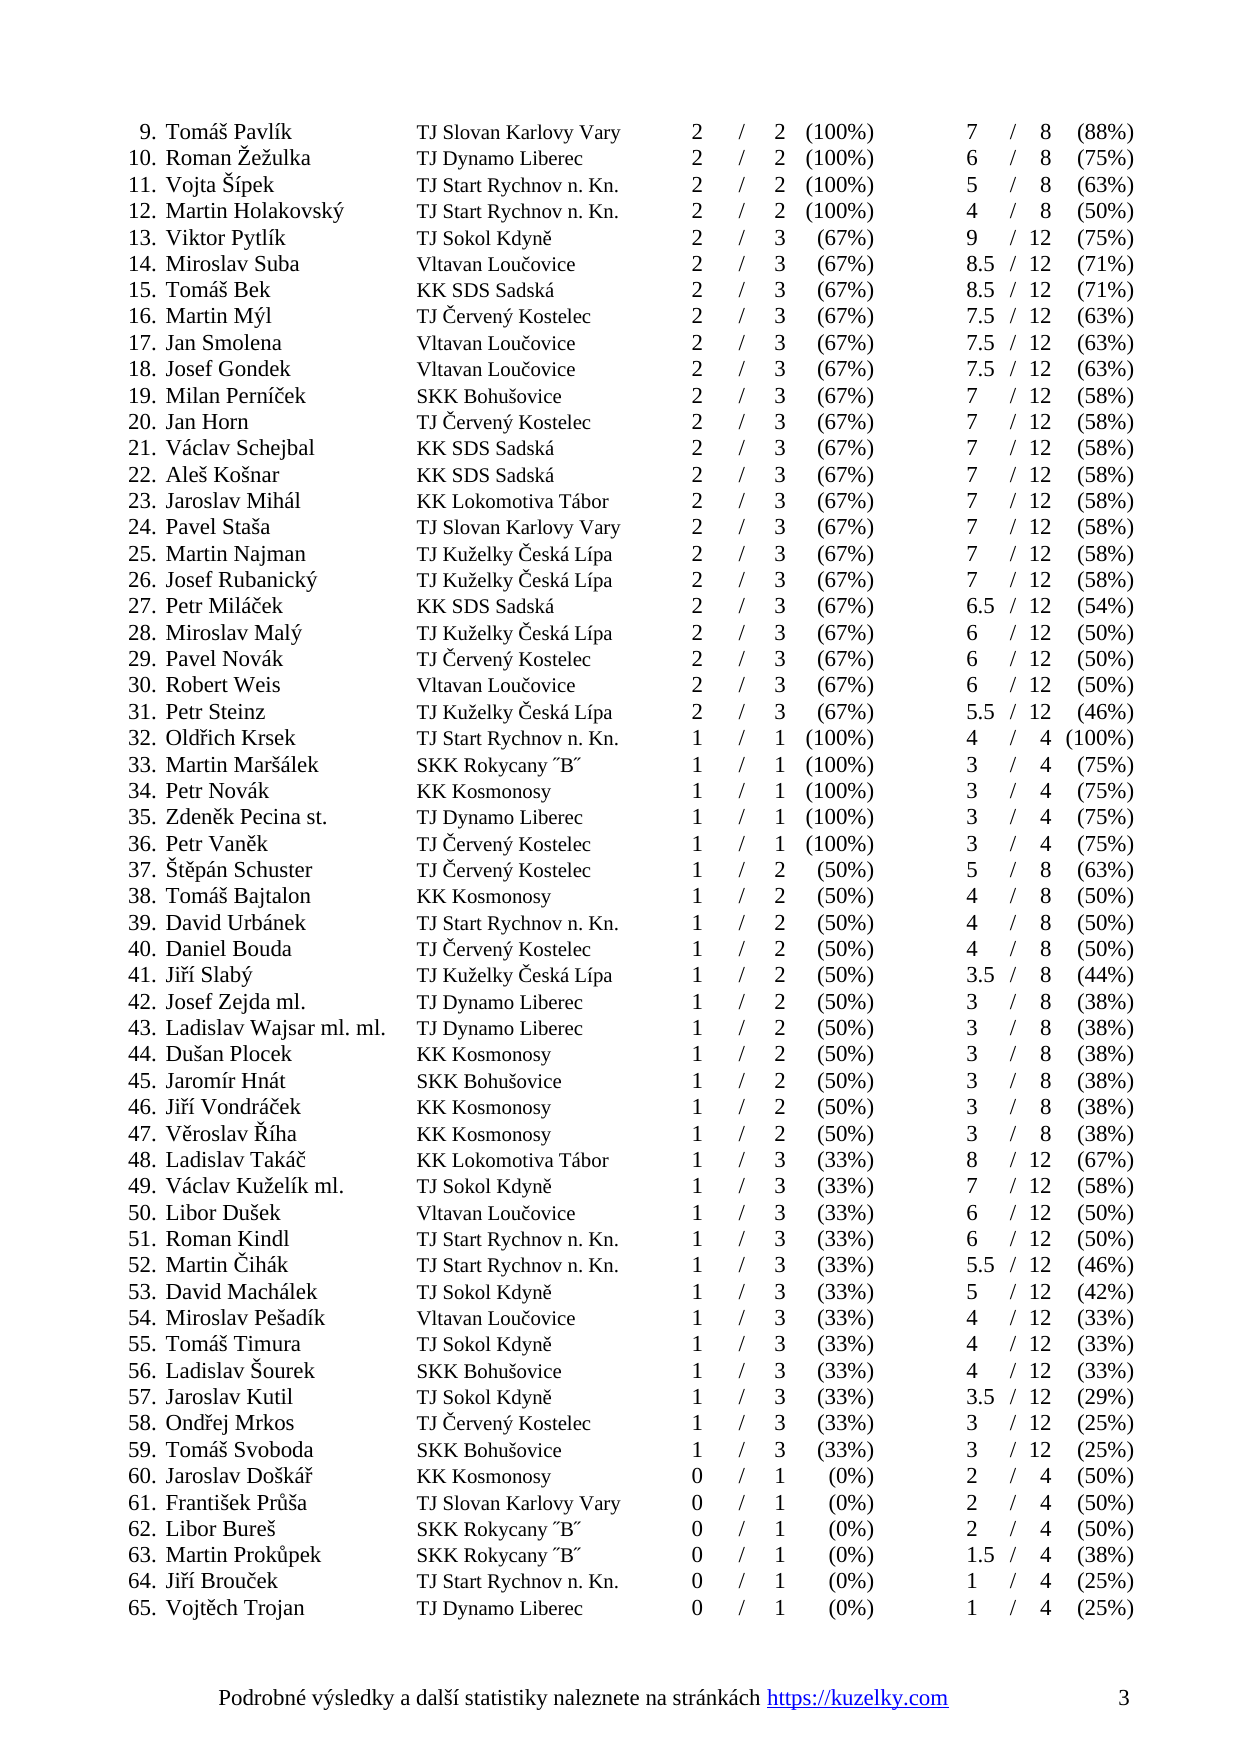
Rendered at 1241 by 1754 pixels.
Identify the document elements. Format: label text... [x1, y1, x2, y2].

text 63. Martin Prokůpek SKK Rokycany ˝B˝ 0 / 1 (0%) 1.5 / 4 (38%) [106, 1541, 1134, 1568]
text 12. Martin Holakovský TJ Start Rychnov n. Kn. 2 / 2 (100%) 4 / 8 (50%) [106, 197, 1134, 223]
text 26. Josef Rubanický TJ Kuželky Česká Lípa 2 / 3 (67%) 7 / 12 (58%) [106, 566, 1134, 592]
text 25. Martin Najman TJ Kuželky Česká Lípa 2 / 3 (67%) 7 / 12 (58%) [106, 540, 1134, 566]
text 60. Jaroslav Doškář KK Kosmonosy 0 / 1 (0%) 2 / 4 (50%) [106, 1462, 1134, 1488]
text 17. Jan Smolena Vltavan Loučovice 2 / 3 (67%) 7.5 / 12 (63%) [106, 329, 1134, 355]
text 41. Jiří Slabý TJ Kuželky Česká Lípa 1 / 2 (50%) 3.5 / 8 (44%) [106, 961, 1134, 988]
text 52. Martin Čihák TJ Start Rychnov n. Kn. 1 / 3 (33%) 5.5 / 12 (46%) [106, 1251, 1134, 1278]
text 24. Pavel Staša TJ Slovan Karlovy Vary 2 / 3 (67%) 7 / 12 (58%) [106, 513, 1134, 540]
text 30. Robert Weis Vltavan Loučovice 2 / 3 (67%) 6 / 12 (50%) [106, 672, 1134, 698]
text 33. Martin Maršálek SKK Rokycany ˝B˝ 1 / 1 (100%) 3 / 4 (75%) [106, 751, 1134, 777]
text 40. Daniel Bouda TJ Červený Kostelec 1 / 2 (50%) 4 / 8 (50%) [106, 935, 1134, 961]
text 11. Vojta Šípek TJ Start Rychnov n. Kn. 2 / 2 (100%) 5 / 8 (63%) [106, 171, 1134, 197]
text 46. Jiří Vondráček KK Kosmonosy 1 / 2 (50%) 3 / 8 (38%) [106, 1093, 1134, 1119]
text 27. Petr Miláček KK SDS Sadská 2 / 3 (67%) 6.5 / 12 (54%) [106, 592, 1134, 619]
text 44. Dušan Plocek KK Kosmonosy 1 / 2 (50%) 3 / 8 (38%) [106, 1041, 1134, 1067]
text 48. Ladislav Takáč KK Lokomotiva Tábor 1 / 3 (33%) 8 / 12 (67%) [106, 1146, 1134, 1172]
text 23. Jaroslav Mihál KK Lokomotiva Tábor 2 / 3 (67%) 7 / 12 (58%) [106, 487, 1134, 513]
text 53. David Machálek TJ Sokol Kdyně 1 / 3 (33%) 5 / 12 (42%) [106, 1278, 1134, 1304]
text 64. Jiří Brouček TJ Start Rychnov n. Kn. 0 / 1 (0%) 1 / 4 (25%) [106, 1568, 1134, 1594]
text 14. Miroslav Suba Vltavan Loučovice 2 / 3 (67%) 8.5 / 12 (71%) [106, 250, 1134, 276]
text 45. Jaromír Hnát SKK Bohušovice 1 / 2 (50%) 3 / 8 (38%) [106, 1067, 1134, 1093]
text 21. Václav Schejbal KK SDS Sadská 2 / 3 (67%) 7 / 12 (58%) [106, 434, 1134, 461]
text 22. Aleš Košnar KK SDS Sadská 2 / 3 (67%) 7 / 12 (58%) [106, 461, 1134, 487]
text 39. David Urbánek TJ Start Rychnov n. Kn. 1 / 2 (50%) 4 / 8 (50%) [106, 909, 1134, 935]
text 13. Viktor Pytlík TJ Sokol Kdyně 2 / 3 (67%) 9 / 12 (75%) [106, 223, 1134, 250]
text 15. Tomáš Bek KK SDS Sadská 2 / 3 (67%) 8.5 / 12 (71%) [106, 276, 1134, 303]
text 16. Martin Mýl TJ Červený Kostelec 2 / 3 (67%) 7.5 / 12 (63%) [106, 303, 1134, 329]
text 47. Věroslav Říha KK Kosmonosy 1 / 2 (50%) 3 / 8 (38%) [106, 1119, 1134, 1146]
text 35. Zdeněk Pecina st. TJ Dynamo Liberec 1 / 1 (100%) 3 / 4 (75%) [106, 803, 1134, 830]
text 51. Roman Kindl TJ Start Rychnov n. Kn. 1 / 3 (33%) 6 / 12 (50%) [106, 1225, 1134, 1251]
text 62. Libor Bureš SKK Rokycany ˝B˝ 0 / 1 (0%) 2 / 4 (50%) [106, 1515, 1134, 1541]
text 42. Josef Zejda ml. TJ Dynamo Liberec 1 / 2 (50%) 3 / 8 (38%) [106, 988, 1134, 1014]
text 28. Miroslav Malý TJ Kuželky Česká Lípa 2 / 3 (67%) 6 / 12 (50%) [106, 619, 1134, 645]
text 20. Jan Horn TJ Červený Kostelec 2 / 3 (67%) 7 / 12 (58%) [106, 408, 1134, 434]
text 59. Tomáš Svoboda SKK Bohušovice 1 / 3 (33%) 3 / 12 (25%) [106, 1436, 1134, 1462]
text 54. Miroslav Pešadík Vltavan Loučovice 1 / 3 (33%) 4 / 12 (33%) [106, 1304, 1134, 1330]
text 18. Josef Gondek Vltavan Loučovice 2 / 3 (67%) 7.5 / 12 (63%) [106, 355, 1134, 382]
text 29. Pavel Novák TJ Červený Kostelec 2 / 3 (67%) 6 / 12 (50%) [106, 645, 1134, 672]
text 56. Ladislav Šourek SKK Bohušovice 1 / 3 (33%) 4 / 12 (33%) [106, 1357, 1134, 1383]
text 43. Ladislav Wajsar ml. ml. TJ Dynamo Liberec 1 / 2 (50%) 3 / 8 (38%) [106, 1014, 1134, 1041]
text 36. Petr Vaněk TJ Červený Kostelec 1 / 1 (100%) 3 / 4 (75%) [106, 830, 1134, 856]
text 38. Tomáš Bajtalon KK Kosmonosy 1 / 2 (50%) 4 / 8 (50%) [106, 882, 1134, 909]
text 50. Libor Dušek Vltavan Loučovice 1 / 3 (33%) 6 / 12 (50%) [106, 1199, 1134, 1225]
text 55. Tomáš Timura TJ Sokol Kdyně 1 / 3 (33%) 4 / 12 (33%) [106, 1330, 1134, 1357]
text 49. Václav Kuželík ml. TJ Sokol Kdyně 1 / 3 (33%) 7 / 12 (58%) [106, 1172, 1134, 1199]
text 19. Milan Perníček SKK Bohušovice 2 / 3 (67%) 7 / 12 (58%) [106, 382, 1134, 408]
text 31. Petr Steinz TJ Kuželky Česká Lípa 2 / 3 (67%) 5.5 / 12 (46%) [106, 698, 1134, 724]
text 65. Vojtěch Trojan TJ Dynamo Liberec 0 / 1 (0%) 1 / 4 (25%) [106, 1594, 1134, 1620]
text 10. Roman Žežulka TJ Dynamo Liberec 2 / 2 (100%) 6 / 8 (75%) [106, 144, 1134, 171]
text 61. František Průša TJ Slovan Karlovy Vary 0 / 1 (0%) 2 / 4 (50%) [106, 1488, 1134, 1515]
text 9. Tomáš Pavlík TJ Slovan Karlovy Vary 2 / 2 (100%) 7 / 8 (88%) [106, 118, 1134, 144]
text 34. Petr Novák KK Kosmonosy 1 / 1 (100%) 3 / 4 (75%) [106, 777, 1134, 803]
text 32. Oldřich Krsek TJ Start Rychnov n. Kn. 1 / 1 (100%) 4 / 4 (100%) [106, 724, 1134, 751]
text 57. Jaroslav Kutil TJ Sokol Kdyně 1 / 3 (33%) 3.5 / 12 (29%) [106, 1383, 1134, 1409]
text 37. Štěpán Schuster TJ Červený Kostelec 1 / 2 (50%) 5 / 8 (63%) [106, 856, 1134, 882]
text 58. Ondřej Mrkos TJ Červený Kostelec 1 / 3 (33%) 3 / 12 (25%) [106, 1409, 1134, 1436]
